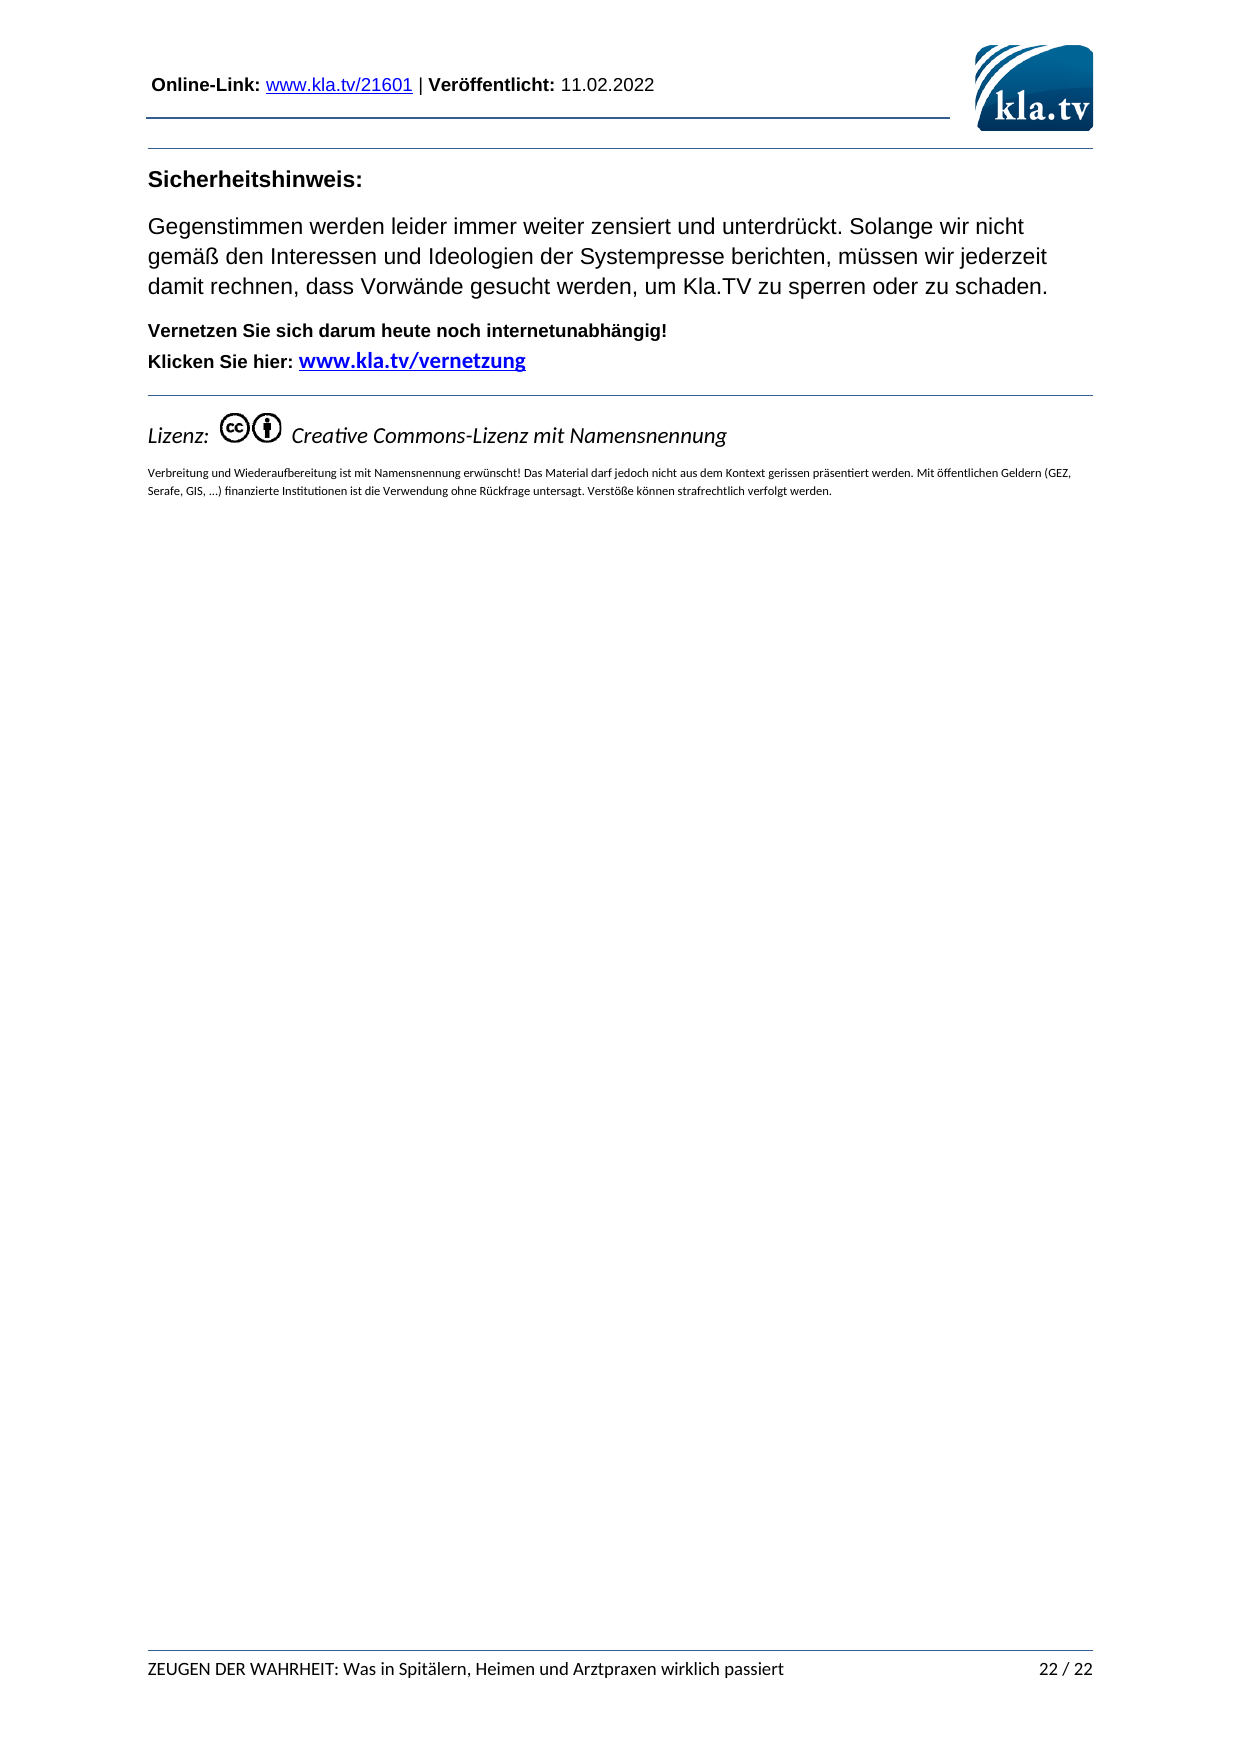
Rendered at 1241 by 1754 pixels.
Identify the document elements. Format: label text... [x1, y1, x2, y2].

text Vernetzen Sie sich darum heute noch internetunabhängig! Klicken Sie hier: www.kla.tv/vernetzung [148, 320, 1093, 374]
text Gegenstimmen werden leider immer weiter zensiert und unterdrückt. Solange wir nicht gemäß den Interessen und Ideologien der Systempresse berichten, müssen wir jederzeit damit rechnen, dass Vorwände gesucht werden, um Kla.TV zu sperren oder zu schaden. [148, 213, 1093, 299]
text Sicherheitshinweis: [148, 149, 1093, 192]
text Lizenz: Creative Commons-Lizenz mit Namensnennung [148, 396, 1093, 449]
text Verbreitung und Wiederaufbereitung ist mit Namensnennung erwünscht! Das Material darf jedoch nicht aus dem Kontext gerissen präsentiert werden. Mit öffentlichen Geldern (GEZ, Serafe, GIS, ...) finanzierte Institutionen ist die Verwendung ohne Rückfrage untersagt. Verstöße können strafrechtlich verfolgt werden. [148, 465, 1093, 498]
